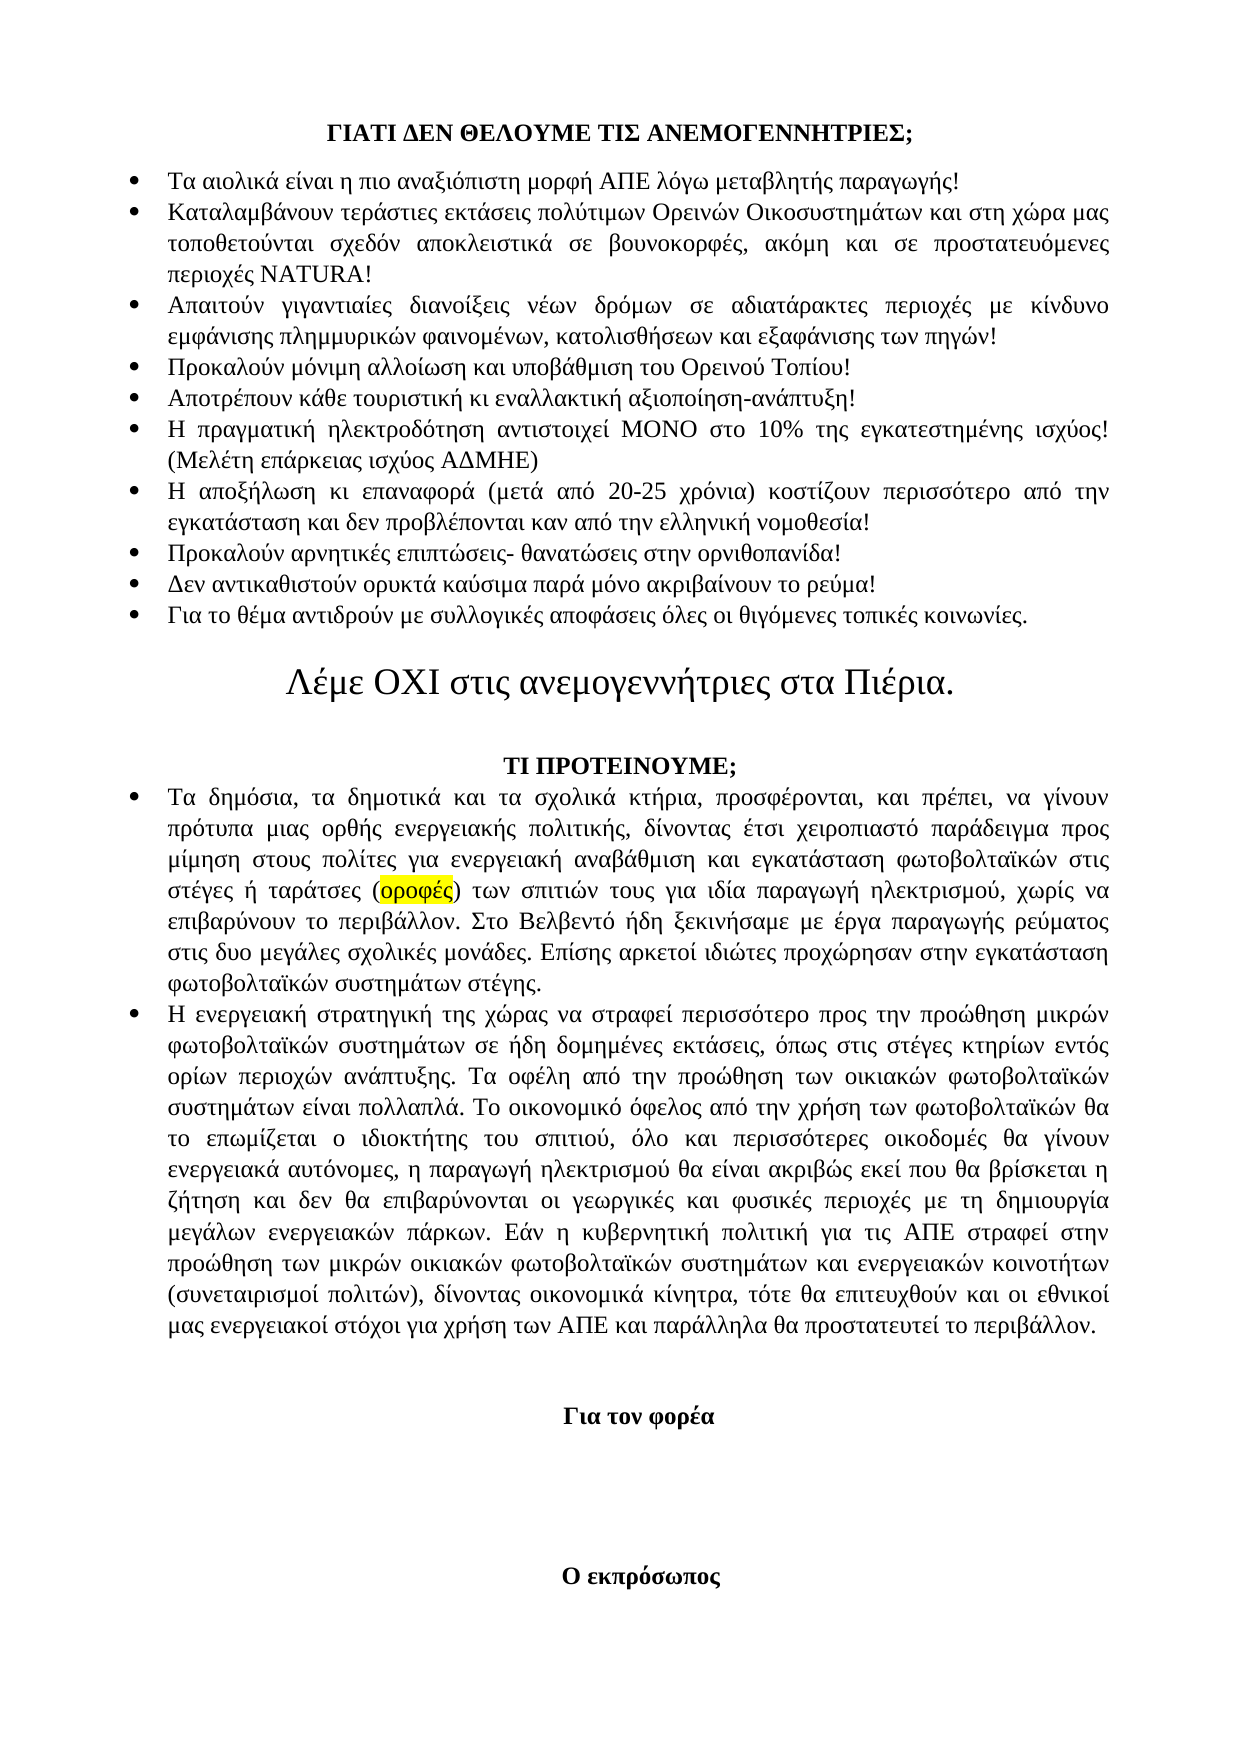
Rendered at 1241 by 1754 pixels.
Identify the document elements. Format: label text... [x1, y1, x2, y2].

list Η ενεργειακή στρατηγική της χώρας να στραφεί περισσότερο προς την προώθηση μικρών φωτοβολταϊκών συστημάτων σε ήδη δομημένες εκτάσεις, όπως στις στέγες κτηρίων εντός ορίων περιοχών ανάπτυξης. Τα οφέλη από την προώθηση των οικιακών φωτοβολταϊκών συστημάτων είναι πολλαπλά. Το οικονομικό όφελος από την χρήση των φωτοβολταϊκών θα το επωμίζεται ο ιδιοκτήτης του σπιτιού, όλο και περισσότερες οικοδομές θα γίνουν ενεργειακά αυτόνομες, η παραγωγή ηλεκτρισμού θα είναι ακριβώς εκεί που θα βρίσκεται η ζήτηση και δεν θα επιβαρύνονται οι γεωργικές και φυσικές περιοχές με τη δημιουργία μεγάλων ενεργειακών πάρκων. Εάν η κυβερνητική πολιτική για τις ΑΠΕ στραφεί στην προώθηση των μικρών οικιακών φωτοβολταϊκών συστημάτων και ενεργειακών κοινοτήτων (συνεταιρισμοί πολιτών), δίνοντας οικονομικά κίνητρα, τότε θα επιτευχθούν και οι εθνικοί μας ενεργειακοί στόχοι για χρήση των ΑΠΕ και παράλληλα θα προστατευτεί το περιβάλλον. [130, 999, 1110, 1338]
list Η αποξήλωση κι επαναφορά (μετά από 20-25 χρόνια) κοστίζουν περισσότερο από την εγκατάσταση και δεν προβλέπονται καν από την ελληνική νομοθεσία! [130, 476, 1110, 536]
text Ο εκπρόσωπος [130, 1561, 1110, 1590]
text ΓΙΑΤΙ ΔΕΝ ΘΕΛΟΥΜΕ TΙΣ ΑΝΕΜΟΓΕΝΝΗΤΡΙΕΣ; [130, 118, 1110, 147]
text ΤΙ ΠΡΟΤΕΙΝΟΥΜΕ; [130, 751, 1110, 780]
list Για το θέμα αντιδρούν με συλλογικές αποφάσεις όλες οι θιγόμενες τοπικές κοινωνίες. [130, 600, 1110, 629]
list Τα αιολικά είναι η πιο αναξιόπιστη μορφή ΑΠΕ λόγω μεταβλητής παραγωγής! [130, 166, 1110, 194]
list Αποτρέπουν κάθε τουριστική κι εναλλακτική αξιοποίηση-ανάπτυξη! [130, 383, 1110, 412]
list Καταλαμβάνουν τεράστιες εκτάσεις πολύτιμων Ορεινών Οικοσυστημάτων και στη χώρα μας τοποθετούνται σχεδόν αποκλειστικά σε βουνοκορφές, ακόμη και σε προστατευόμενες περιοχές NATURA! [130, 197, 1110, 288]
text Λέμε ΟΧΙ στις ανεμογεννήτριες στα Πιέρια. [130, 659, 1110, 702]
list Η πραγματική ηλεκτροδότηση αντιστοιχεί ΜΟΝΟ στο 10% της εγκατεστημένης ισχύος! (Μελέτη επάρκειας ισχύος ΑΔΜΗΕ) [130, 414, 1110, 474]
list Για τον φορέα [167, 1401, 1110, 1430]
list Δεν αντικαθιστούν ορυκτά καύσιμα παρά μόνο ακριβαίνουν το ρεύμα! [130, 569, 1110, 598]
list Προκαλούν μόνιμη αλλοίωση και υποβάθμιση του Ορεινού Τοπίου! [130, 352, 1110, 381]
list Τα δημόσια, τα δημοτικά και τα σχολικά κτήρια, προσφέρονται, και πρέπει, να γίνουν πρότυπα μιας ορθής ενεργειακής πολιτικής, δίνοντας έτσι χειροπιαστό παράδειγμα προς μίμηση στους πολίτες για ενεργειακή αναβάθμιση και εγκατάσταση φωτοβολταϊκών στις στέγες ή ταράτσες (οροφές) των σπιτιών τους για ιδία παραγωγή ηλεκτρισμού, χωρίς να επιβαρύνουν το περιβάλλον. Στο Βελβεντό ήδη ξεκινήσαμε με έργα παραγωγής ρεύματος στις δυο μεγάλες σχολικές μονάδες. Επίσης αρκετοί ιδιώτες προχώρησαν στην εγκατάσταση φωτοβολταϊκών συστημάτων στέγης. [130, 782, 1110, 997]
list Προκαλούν αρνητικές επιπτώσεις- θανατώσεις στην ορνιθοπανίδα! [130, 538, 1110, 567]
list Απαιτούν γιγαντιαίες διανοίξεις νέων δρόμων σε αδιατάρακτες περιοχές με κίνδυνο εμφάνισης πλημμυρικών φαινομένων, κατολισθήσεων και εξαφάνισης των πηγών! [130, 290, 1110, 350]
